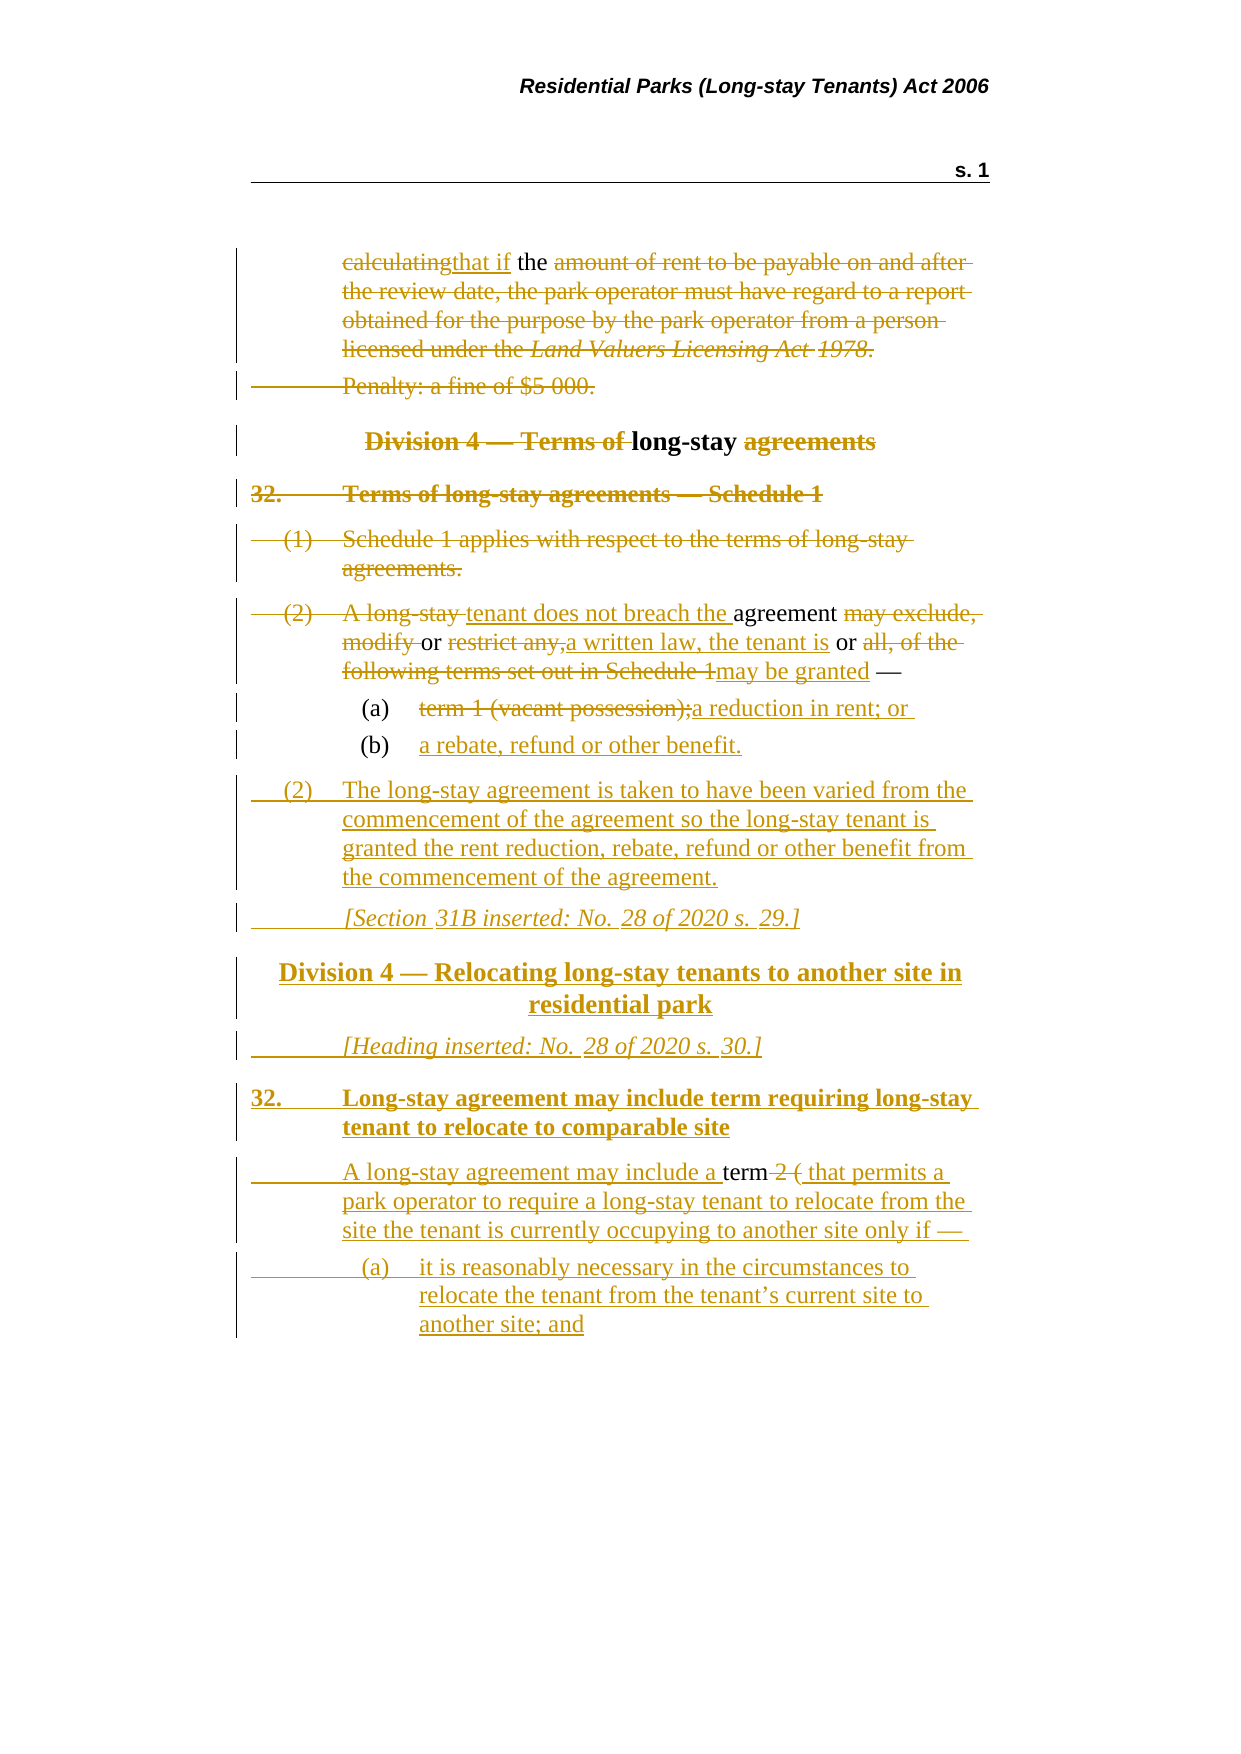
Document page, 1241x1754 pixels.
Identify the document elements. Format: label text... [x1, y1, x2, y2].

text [251, 247, 990, 362]
text (a) [251, 693, 990, 722]
text term [251, 1157, 990, 1243]
subtitle long-stay [251, 424, 990, 456]
text (b) [251, 730, 990, 759]
text agreement or or — [251, 598, 990, 684]
